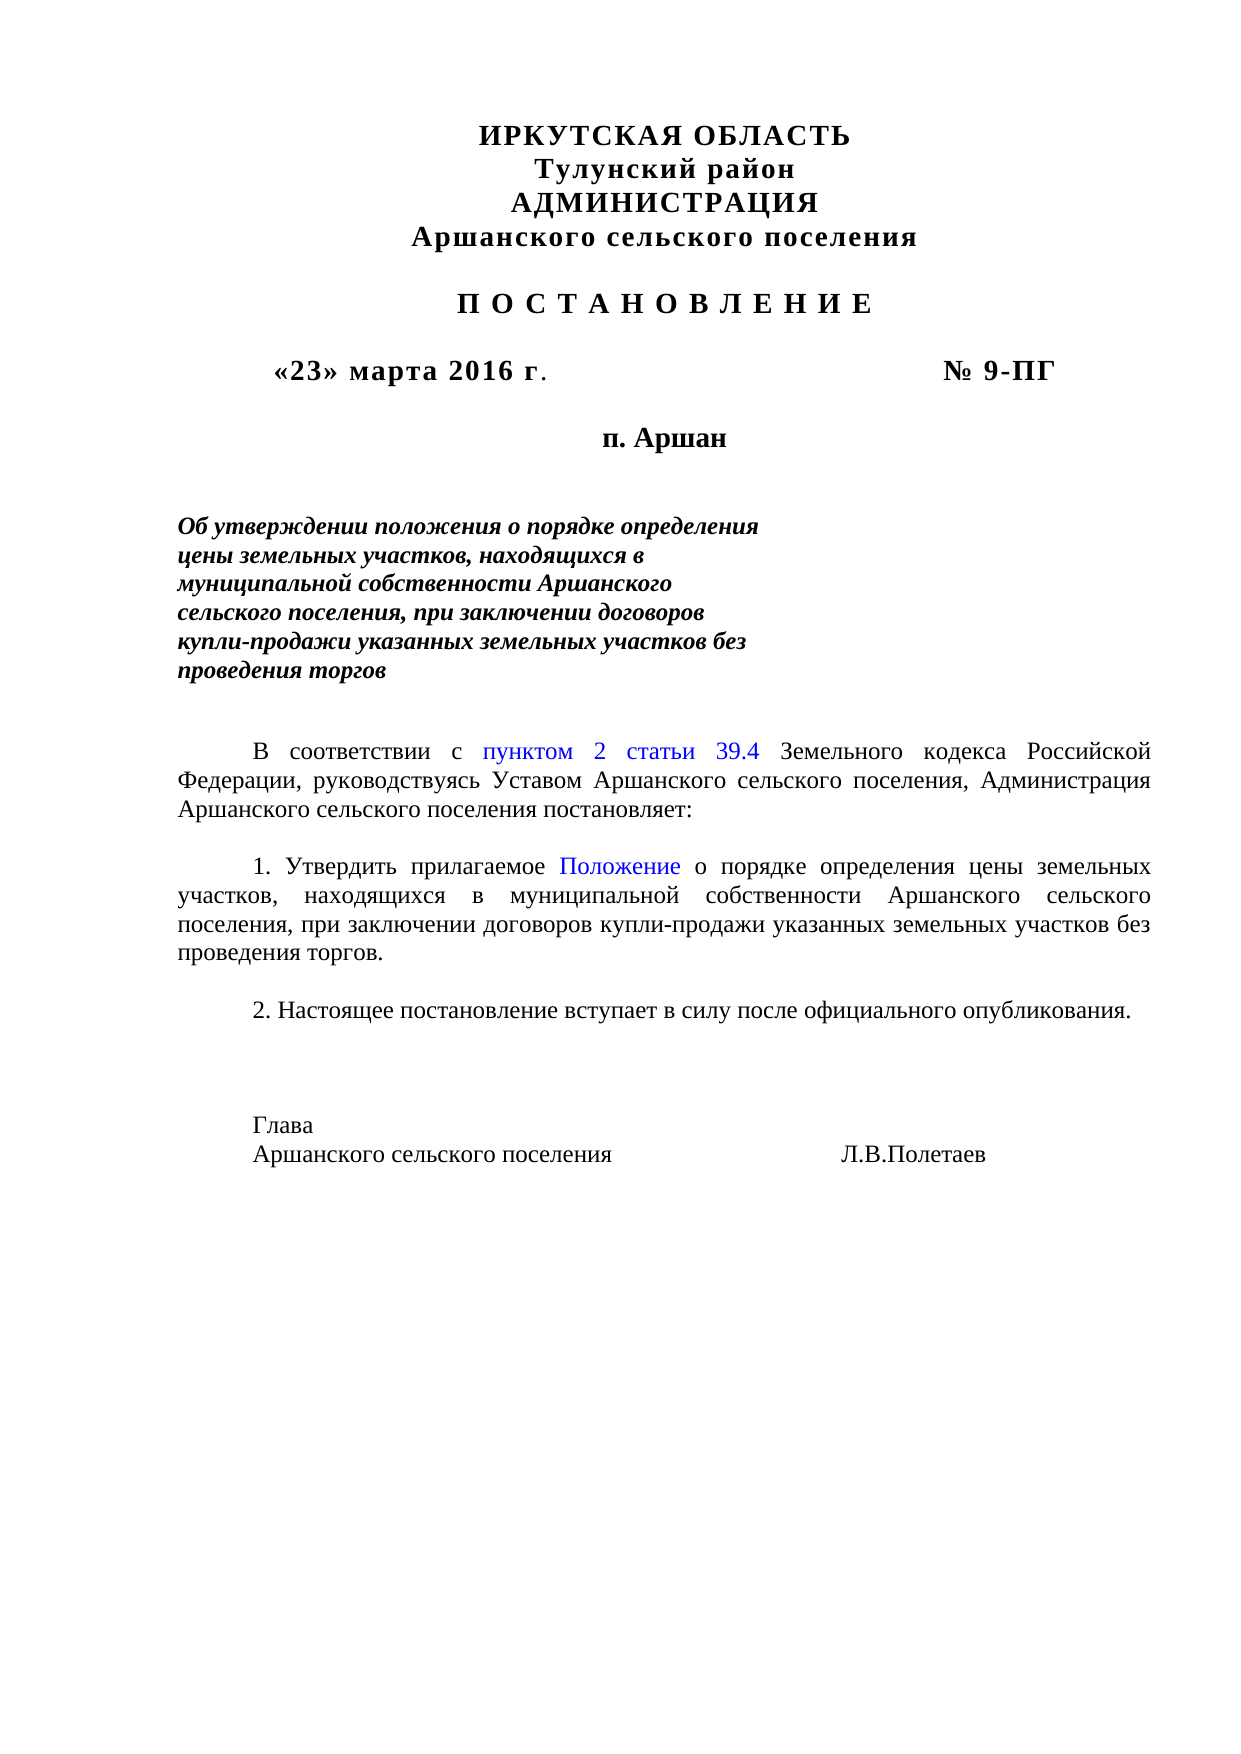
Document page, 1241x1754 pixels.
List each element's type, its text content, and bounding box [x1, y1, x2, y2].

text ИРКУТСКАЯ ОБЛАСТЬ [177, 118, 1152, 152]
text АДМИНИСТРАЦИЯ [177, 185, 1152, 219]
text Глава [177, 1110, 1152, 1139]
text «23» марта . № 9-ПГ [177, 353, 1152, 386]
text 1. Утвердить прилагаемое Положение о порядке определения цены земельных участков, находящихся в муниципальной собственности Аршанского сельского поселения, при заключении договоров купли-продажи указанных земельных участков без проведения торгов. [177, 851, 1152, 966]
text п. Аршан [177, 420, 1152, 453]
title Об утверждении положения о порядке определения цены земельных участков, находящихся в муниципальной собственности Аршанского сельского поселения, при заключении договоров купли-продажи указанных земельных участков без проведения торгов [177, 511, 777, 683]
text В соответствии с пунктом 2 статьи 39.4 Земельного кодекса Российской Федерации, руководствуясь Уставом Аршанского сельского поселения, Администрация Аршанского сельского поселения постановляет: [177, 736, 1152, 822]
text Аршанского сельского поселения [177, 219, 1152, 252]
text 2. Настоящее постановление вступает в силу после официального опубликования. [177, 995, 1152, 1024]
text П О С Т А Н О В Л Е Н И Е [177, 286, 1152, 319]
text Аршанского сельского поселения Л.В.Полетаев [177, 1139, 1152, 1167]
text Тулунский район [177, 152, 1152, 185]
